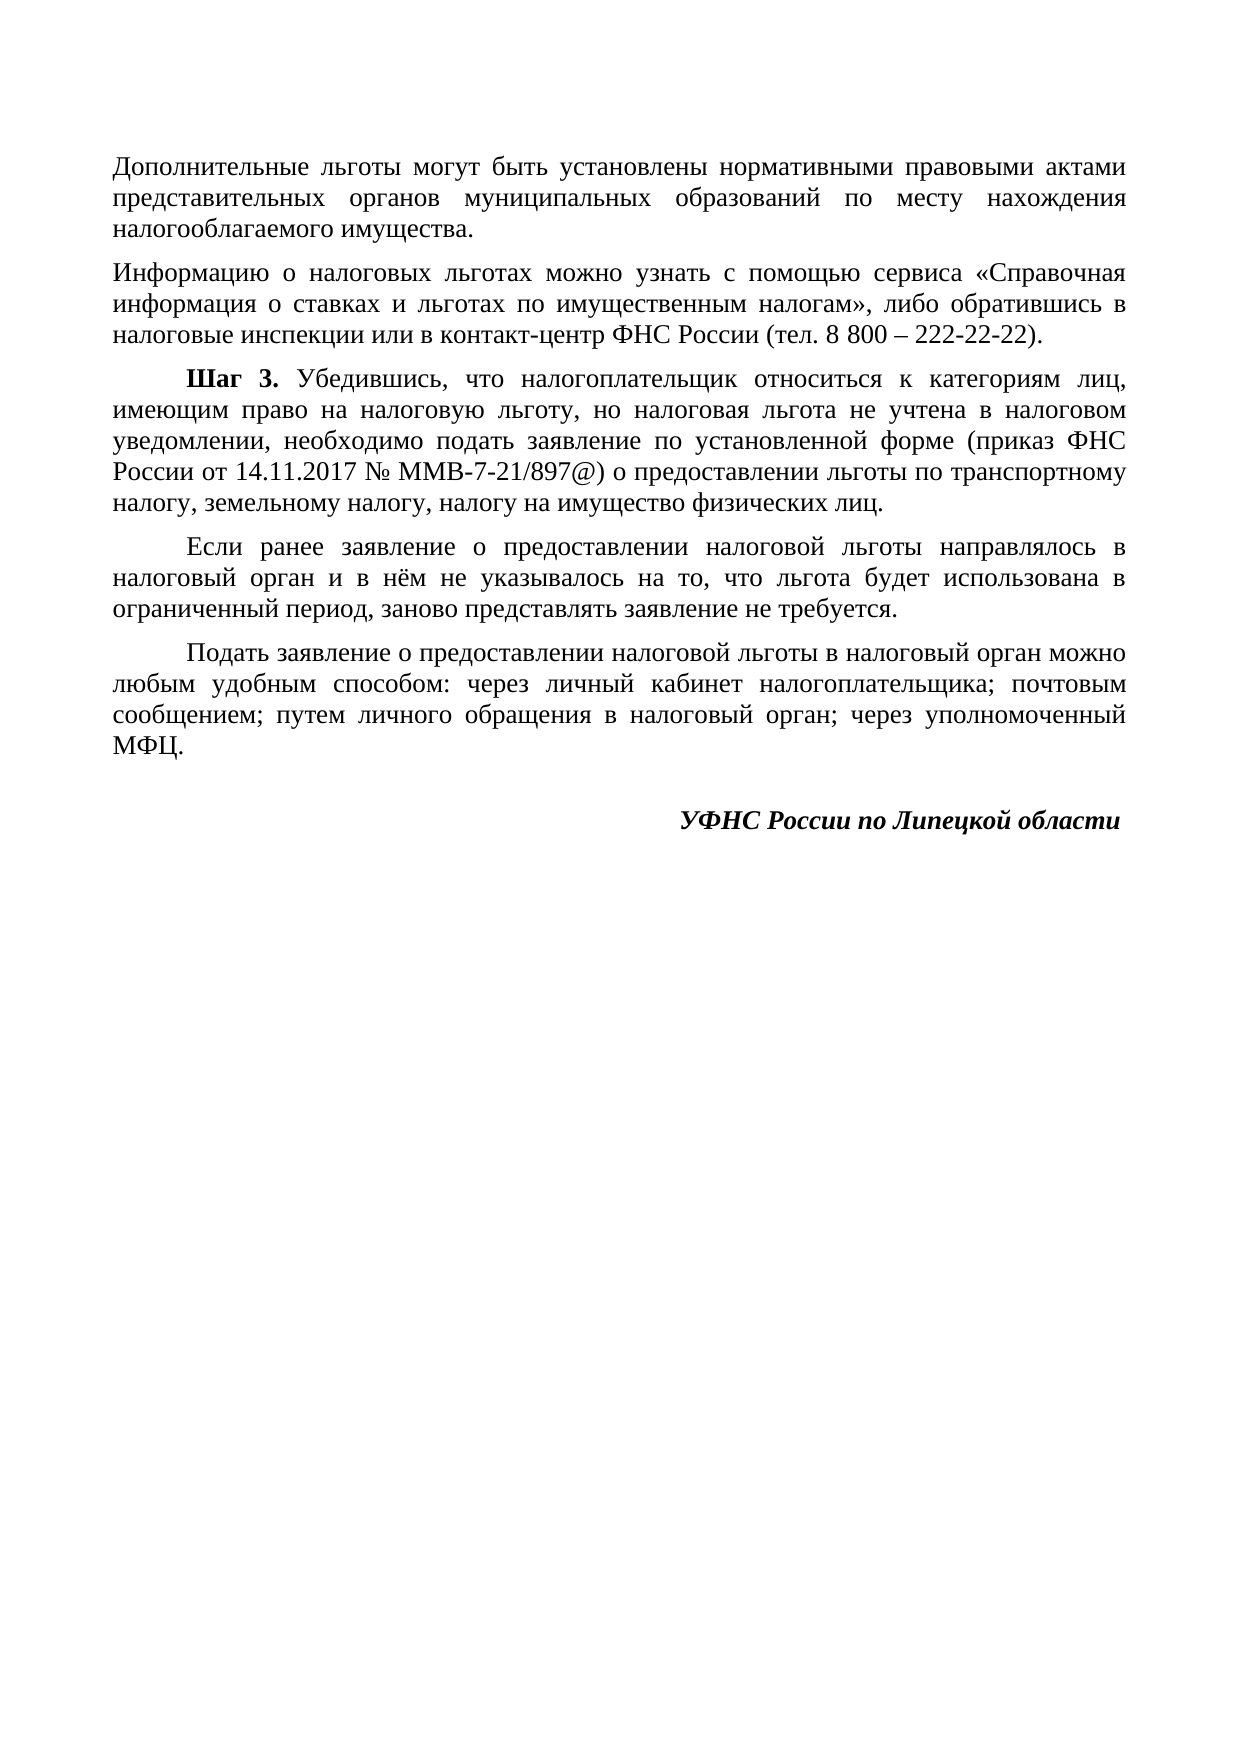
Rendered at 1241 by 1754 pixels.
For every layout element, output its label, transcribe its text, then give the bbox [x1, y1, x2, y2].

text Подать заявление о предоставлении налоговой льготы в налоговый орган можно любым удобным способом: через личный кабинет налогоплательщика; почтовым сообщением; путем личного обращения в налоговый орган; через уполномоченный МФЦ. [112, 636, 1128, 761]
text Дополнительные льготы могут быть установлены нормативными правовыми актами представительных органов муниципальных образований по месту нахождения налогооблагаемого имущества. [112, 150, 1128, 243]
text Информацию о налоговых льготах можно узнать с помощью сервиса «Справочная информация о ставках и льготах по имущественным налогам», либо обратившись в налоговые инспекции или в контакт-центр ФНС России (тел. 8 800 – 222-22-22). [112, 256, 1128, 349]
text УФНС России по Липецкой области [112, 804, 1128, 835]
text Шаг 3. Убедившись, что налогоплательщик относиться к категориям лиц, имеющим право на налоговую льготу, но налоговая льгота не учтена в налоговом уведомлении, необходимо подать заявление по установленной форме (приказ ФНС России от 14.11.2017 № ММВ-7-21/897@) о предоставлении льготы по транспортному налогу, земельному налогу, налогу на имущество физических лиц. [112, 362, 1128, 518]
text Если ранее заявление о предоставлении налоговой льготы направлялось в налоговый орган и в нём не указывалось на то, что льгота будет использована в ограниченный период, заново представлять заявление не требуется. [112, 530, 1128, 623]
